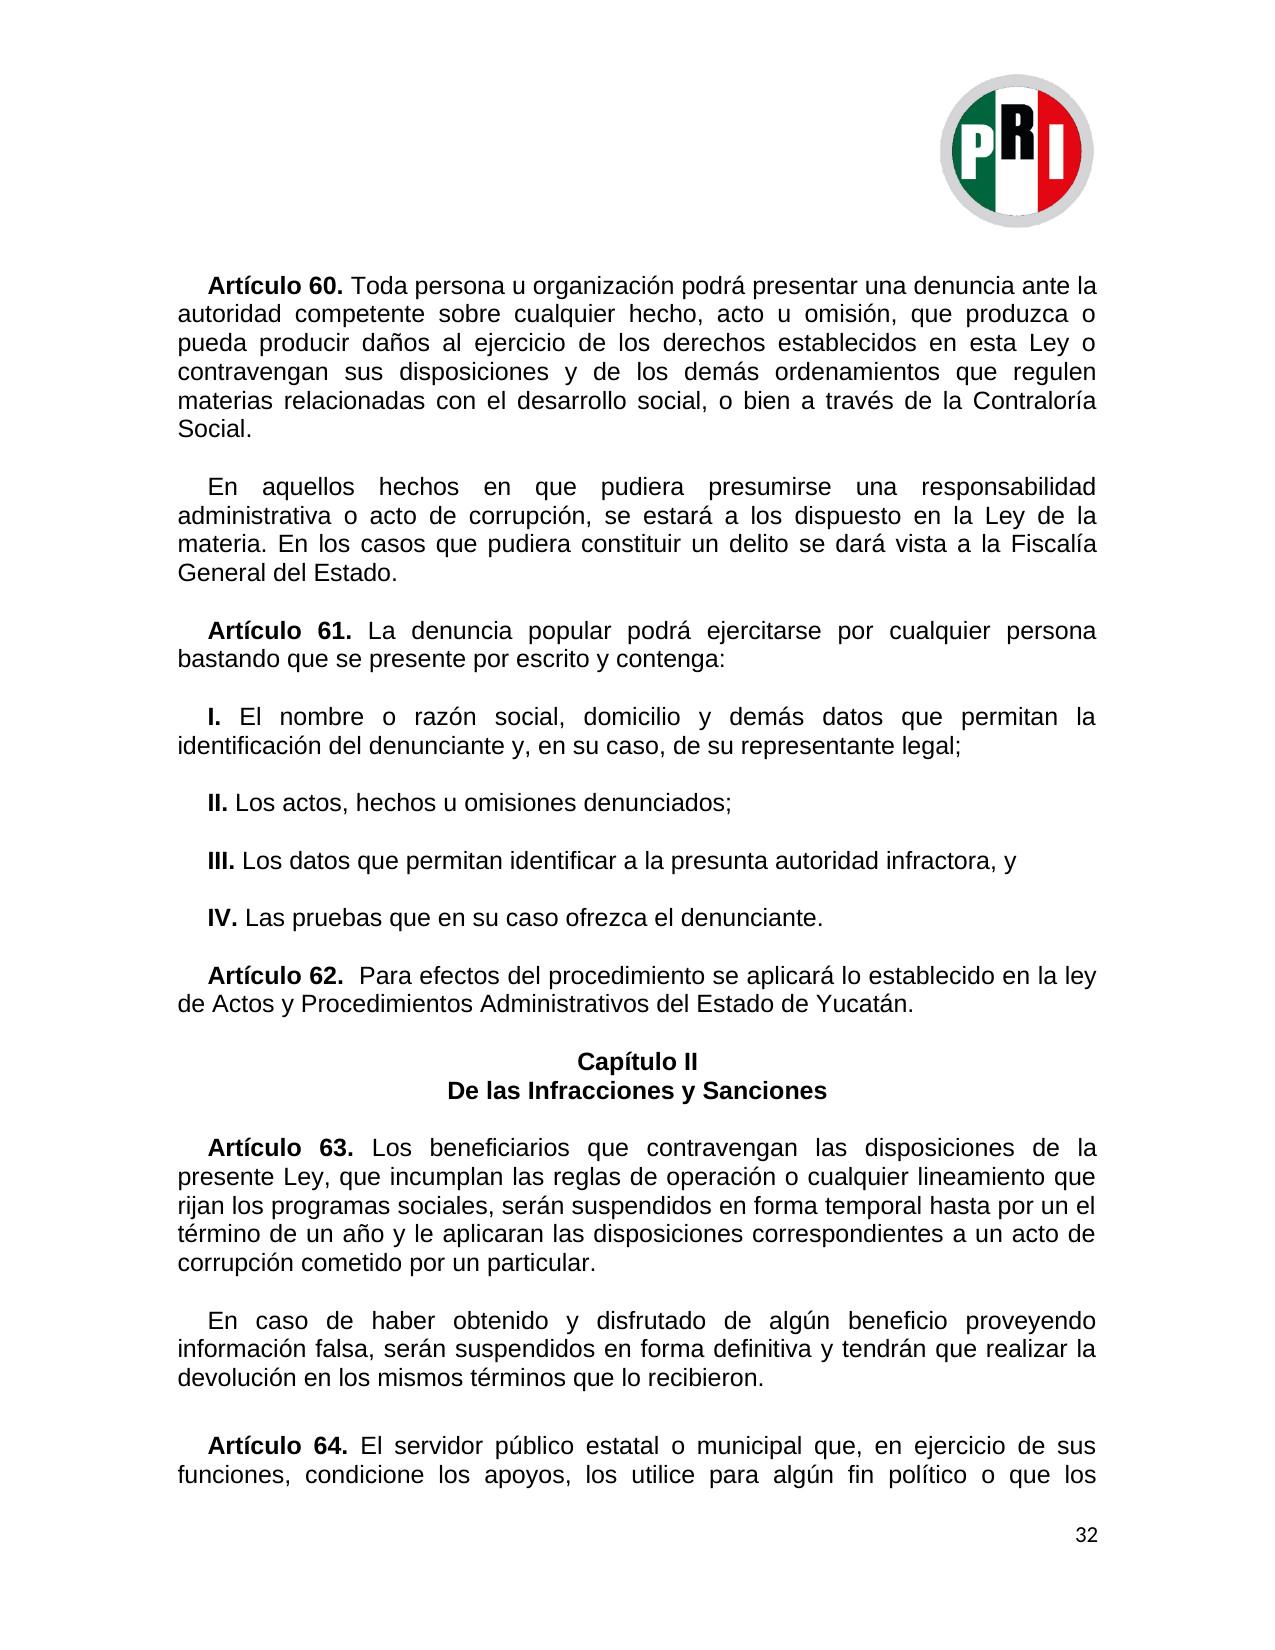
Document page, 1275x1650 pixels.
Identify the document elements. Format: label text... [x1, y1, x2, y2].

text I. El nombre o razón social, domicilio y demás datos que permitan la identificación del denunciante y, en su caso, de su representante legal; [177, 702, 1098, 759]
picture [937, 74, 1098, 239]
text II. Los actos, hechos u omisiones denunciados; [177, 788, 1098, 817]
text III. Los datos que permitan identificar a la presunta autoridad infractora, y [177, 846, 1098, 874]
text IV. Las pruebas que en su caso ofrezca el denunciante. [177, 903, 1098, 932]
text Artículo 60. Toda persona u organización podrá presentar una denuncia ante la autoridad competente sobre cualquier hecho, acto u omisión, que produzca o pueda producir daños al ejercicio de los derechos establecidos en esta Ley o contravengan sus disposiciones y de los demás ordenamientos que regulen materias relacionadas con el desarrollo social, o bien a través de la Contraloría Social. [177, 271, 1098, 443]
text De las Infracciones y Sanciones [177, 1076, 1098, 1104]
text Capítulo II [177, 1047, 1098, 1076]
text Artículo 61. La denuncia popular podrá ejercitarse por cualquier persona bastando que se presente por escrito y contenga: [177, 616, 1098, 673]
text En aquellos hechos en que pudiera presumirse una responsabilidad administrativa o acto de corrupción, se estará a los dispuesto en la Ley de la materia. En los casos que pudiera constituir un delito se dará vista a la Fiscalía General del Estado. [177, 472, 1098, 587]
text Artículo 62. Para efectos del procedimiento se aplicará lo establecido en la ley de Actos y Procedimientos Administrativos del Estado de Yucatán. [177, 961, 1098, 1018]
text Artículo 63. Los beneficiarios que contravengan las disposiciones de la presente Ley, que incumplan las reglas de operación o cualquier lineamiento que rijan los programas sociales, serán suspendidos en forma temporal hasta por un el término de un año y le aplicaran las disposiciones correspondientes a un acto de corrupción cometido por un particular. [177, 1133, 1098, 1277]
text En caso de haber obtenido y disfrutado de algún beneficio proveyendo información falsa, serán suspendidos en forma definitiva y tendrán que realizar la devolución en los mismos términos que lo recibieron. [177, 1306, 1098, 1392]
